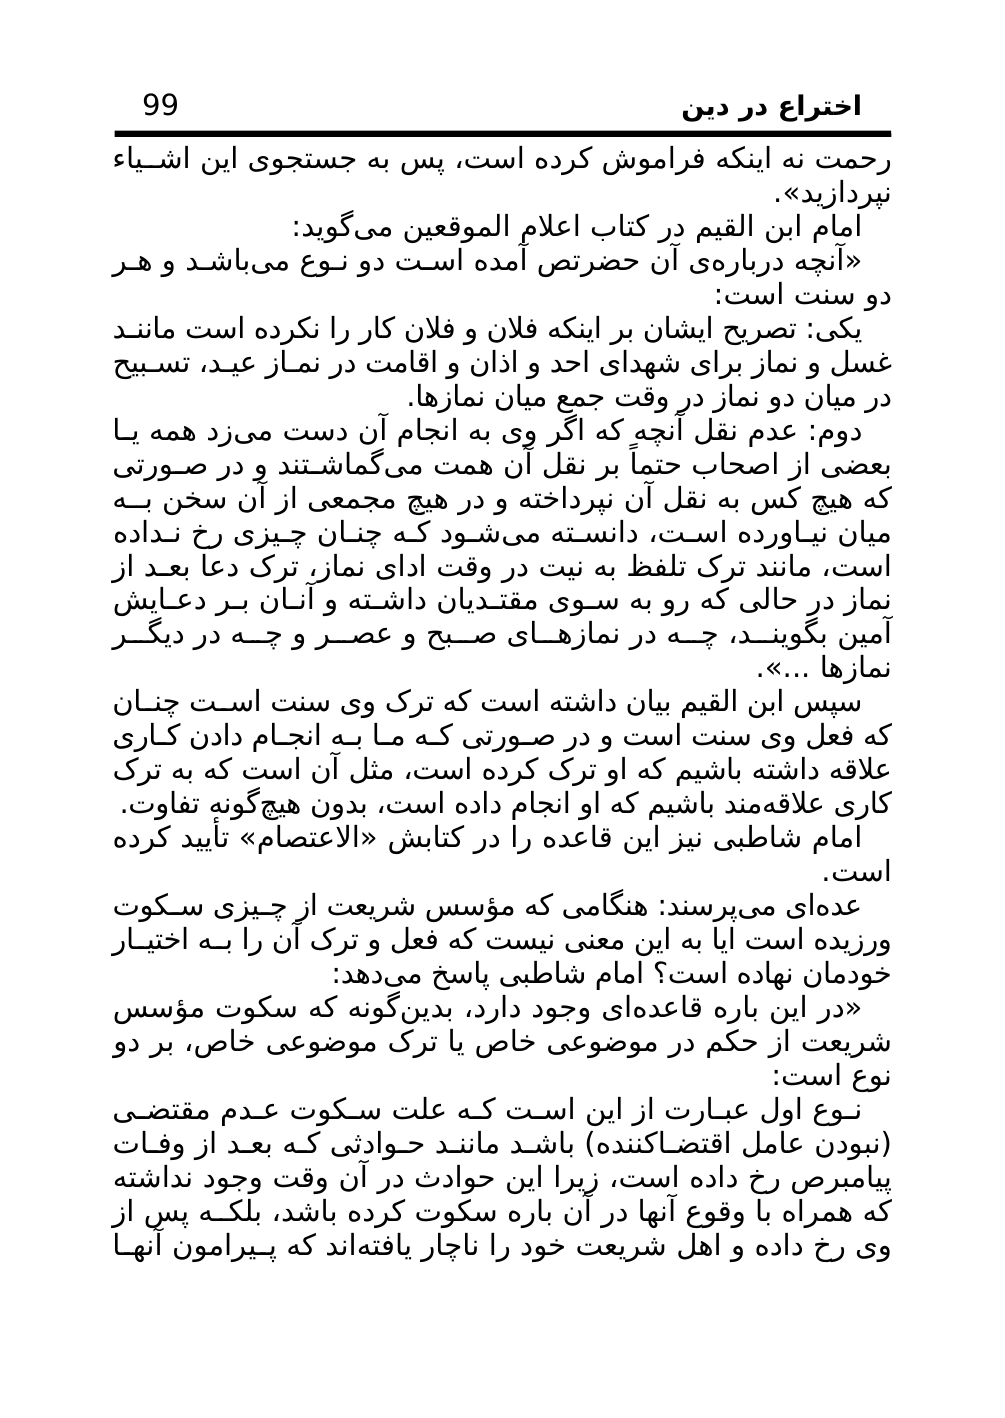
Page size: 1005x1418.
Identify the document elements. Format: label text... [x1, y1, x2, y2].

text سپس ابن القیم بیان داشته است که ترک وی سنت است چنان که فعل وی سنت است و در صورتی که ما به انجام دادن کاری علاقه داشته باشیم که او ترک کرده است، مثل آن است که به ترک کاری علاقه‌مند باشیم که او انجام داده است، بدون هیچ‌گونه تفاوت. [112, 685, 892, 821]
text عده‌ای می‌پرسند: هنگامی که مؤسس شریعت از چیزی سکوت ورزیده است ایا به این معنی نیست که فعل و ترک آن را به اختیار خودمان نهاده است؟ امام شاطبی پاسخ می‌دهد: [112, 888, 892, 990]
text یکی: تصریح ایشان بر اینکه فلان و فلان کار را نکرده است مانند غسل و نماز برای شهدای احد و اذان و اقامت در نماز عید، تسبیح در میان دو نماز در وقت جمع میان نمازها. [112, 311, 892, 413]
text دوم: عدم نقل آنچه که اگر وی به انجام آن دست می‌زد همه یا بعضی از اصحاب حتماً بر نقل آن همت می‌گماشتند و در صورتی که هیچ کس به نقل آن نپرداخته و در هیچ مجمعی از آن سخن به میان نیاورده است، دانسته می‌شود که چنان چیزی رخ نداده است، مانند ترک تلفظ به نیت در وقت ادای نماز، ترک دعا بعد از نماز در حالی که رو به سوی مقتدیان داشته و آنان بر دعایش آمین بگویند، چه در نمازهای صبح و عصر و چه در دیگر نمازها ...». [112, 413, 892, 685]
text امام ابن القیم در کتاب اعلام الموقعین می‌گوید: [112, 209, 892, 243]
text «در این باره قاعده‌ای وجود دارد، بدین‌گونه که سکوت مؤسس شریعت از حکم در موضوعی خاص یا ترک موضوعی خاص، بر دو نوع است: [112, 990, 892, 1092]
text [112, 141, 892, 209]
text «آنچه درباره‌ی آن حضرتص آمده است دو نوع می‌باشد و هر دو سنت است: [112, 243, 892, 311]
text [112, 1092, 892, 1262]
text امام شاطبی نیز این قاعده را در کتابش «الاعتصام» تأیید کرده است. [112, 821, 892, 888]
